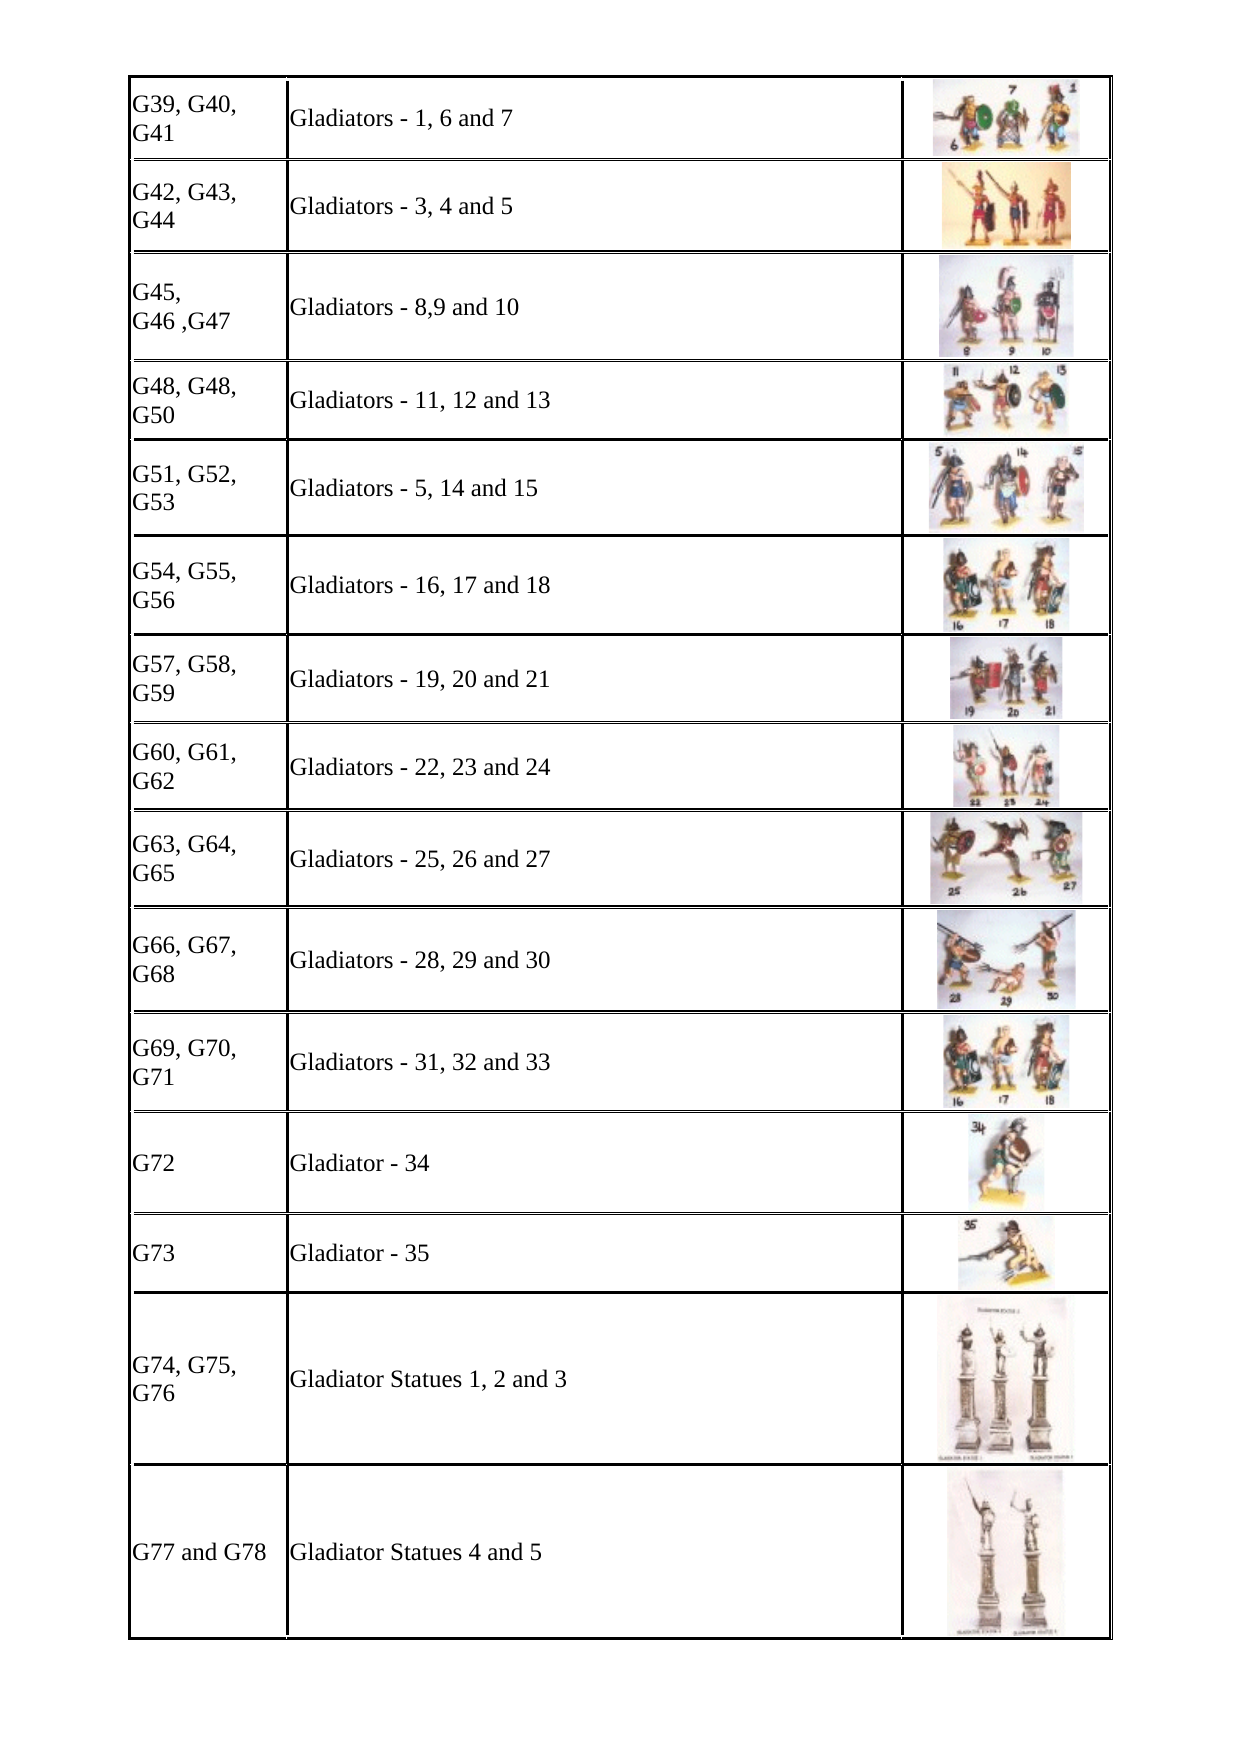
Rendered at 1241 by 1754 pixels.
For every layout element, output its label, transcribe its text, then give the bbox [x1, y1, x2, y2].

table_cell Gladiators - 28, 29 and 30 [289, 909, 901, 1010]
table_cell Gladiator - 34 [289, 1113, 901, 1212]
table_cell [904, 1010, 1110, 1109]
table_cell [904, 158, 1110, 250]
table_cell G66, G67, G68 [131, 905, 286, 1010]
picture [930, 812, 1083, 904]
table_cell G73 [130, 1212, 287, 1291]
picture [947, 1467, 1066, 1636]
table_cell [902, 1463, 1111, 1637]
table_cell Gladiators - 11, 12 and 13 [289, 362, 901, 438]
table_cell Gladiator Statues 4 and 5 [287, 1466, 902, 1637]
picture [941, 162, 1071, 249]
table_cell [902, 1212, 1111, 1291]
table_cell Gladiators - 1, 6 and 7 [287, 77, 902, 157]
table_cell G51, G52, G53 [130, 438, 286, 534]
picture [939, 255, 1074, 357]
table_cell G72 [131, 1110, 286, 1212]
table_cell Gladiators - 3, 4 and 5 [289, 161, 901, 250]
table_cell [902, 359, 1111, 438]
table_cell [904, 808, 1110, 905]
table_cell Gladiators - 16, 17 and 18 [289, 537, 901, 633]
table_cell [904, 1110, 1110, 1212]
picture [943, 538, 1070, 632]
picture [943, 1015, 1070, 1108]
table_cell [904, 1291, 1109, 1463]
picture [953, 725, 1060, 807]
table_cell [904, 250, 1110, 359]
table_cell [904, 438, 1111, 534]
table_cell Gladiator - 35 [289, 1215, 901, 1291]
picture [957, 1216, 1055, 1290]
picture [968, 1114, 1045, 1211]
picture [943, 363, 1070, 437]
table_cell [902, 78, 1109, 157]
picture [937, 910, 1076, 1009]
table_cell Gladiators - 5, 14 and 15 [289, 441, 901, 534]
table_cell Gladiators - 25, 26 and 27 [289, 812, 901, 905]
table_cell G48, G48, G50 [130, 359, 287, 438]
table_cell G74, G75, G76 [131, 1291, 286, 1463]
table_cell G77 and G78 [130, 1463, 287, 1637]
table_cell Gladiator Statues 1, 2 and 3 [289, 1294, 901, 1463]
table_cell G39, G40, G41 [131, 77, 287, 157]
table_cell Gladiators - 22, 23 and 24 [289, 724, 901, 808]
table_cell G69, G70, G71 [131, 1010, 286, 1109]
table_cell G42, G43, G44 [131, 158, 286, 250]
table_cell [904, 905, 1110, 1010]
table_cell [904, 633, 1111, 721]
table_cell G60, G61, G62 [130, 721, 287, 808]
table_cell G45, G46 ,G47 [131, 250, 286, 359]
table_cell G54, G55, G56 [131, 534, 286, 633]
picture [928, 442, 1084, 533]
table_cell G57, G58, G59 [130, 633, 286, 721]
picture [937, 1295, 1076, 1462]
table_cell Gladiators - 31, 32 and 33 [289, 1014, 901, 1109]
table_cell G63, G64, G65 [131, 808, 286, 905]
table_cell [902, 721, 1111, 808]
picture [932, 79, 1080, 156]
picture [950, 637, 1063, 719]
table_cell Gladiators - 8,9 and 10 [289, 254, 901, 359]
table_cell [904, 534, 1109, 633]
table_cell Gladiators - 19, 20 and 21 [289, 636, 901, 721]
